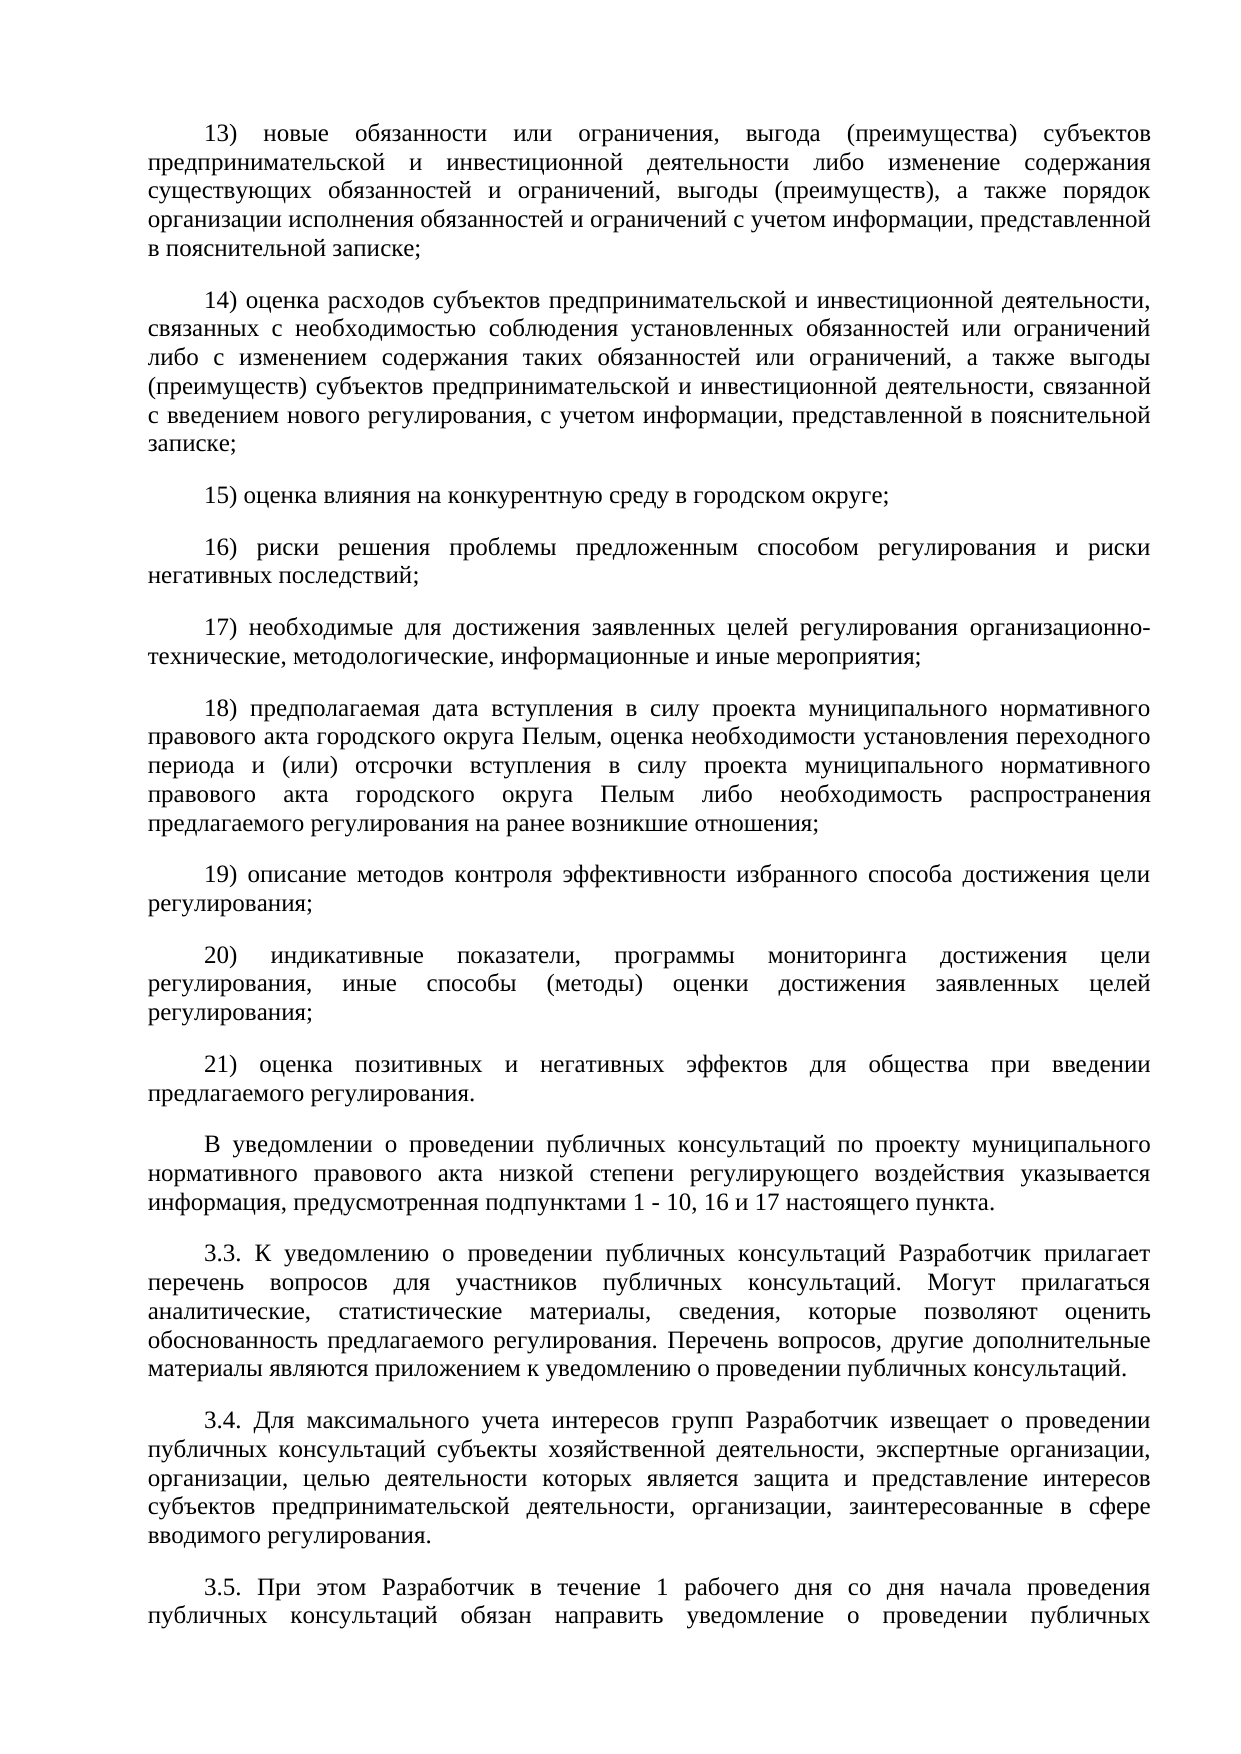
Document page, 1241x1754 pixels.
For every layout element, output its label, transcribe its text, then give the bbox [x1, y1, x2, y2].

text 14) оценка расходов субъектов предпринимательской и инвестиционной деятельности, связанных с необходимостью соблюдения установленных обязанностей или ограничений либо с изменением содержания таких обязанностей или ограничений, а также выгоды (преимуществ) субъектов предпринимательской и инвестиционной деятельности, связанной с введением нового регулирования, с учетом информации, представленной в пояснительной записке; [148, 285, 1152, 457]
text 15) оценка влияния на конкурентную среду в городском округе; [148, 480, 1152, 509]
text 18) предполагаемая дата вступления в силу проекта муниципального нормативного правового акта городского округа Пелым, оценка необходимости установления переходного периода и (или) отсрочки вступления в силу проекта муниципального нормативного правового акта городского округа Пелым либо необходимость распространения предлагаемого регулирования на ранее возникшие отношения; [148, 693, 1152, 836]
text 3.4. Для максимального учета интересов групп Разработчик извещает о проведении публичных консультаций субъекты хозяйственной деятельности, экспертные организации, организации, целью деятельности которых является защита и представление интересов субъектов предпринимательской деятельности, организации, заинтересованные в сфере вводимого регулирования. [148, 1405, 1152, 1549]
text 20) индикативные показатели, программы мониторинга достижения цели регулирования, иные способы (методы) оценки достижения заявленных целей регулирования; [148, 940, 1152, 1026]
text 3.3. К уведомлению о проведении публичных консультаций Разработчик прилагает перечень вопросов для участников публичных консультаций. Могут прилагаться аналитические, статистические материалы, сведения, которые позволяют оценить обоснованность предлагаемого регулирования. Перечень вопросов, другие дополнительные материалы являются приложением к уведомлению о проведении публичных консультаций. [148, 1238, 1152, 1382]
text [148, 1572, 1152, 1629]
text 16) риски решения проблемы предложенным способом регулирования и риски негативных последствий; [148, 532, 1152, 589]
text 21) оценка позитивных и негативных эффектов для общества при введении предлагаемого регулирования. [148, 1049, 1152, 1106]
text В уведомлении о проведении публичных консультаций по проекту муниципального нормативного правового акта низкой степени регулирующего воздействия указывается информация, предусмотренная подпунктами 1 - 10, 16 и 17 настоящего пункта. [148, 1129, 1152, 1216]
text 19) описание методов контроля эффективности избранного способа достижения цели регулирования; [148, 859, 1152, 917]
text 13) новые обязанности или ограничения, выгода (преимущества) субъектов предпринимательской и инвестиционной деятельности либо изменение содержания существующих обязанностей и ограничений, выгоды (преимуществ), а также порядок организации исполнения обязанностей и ограничений с учетом информации, представленной в пояснительной записке; [148, 118, 1152, 262]
text 17) необходимые для достижения заявленных целей регулирования организационно-технические, методологические, информационные и иные мероприятия; [148, 612, 1152, 670]
